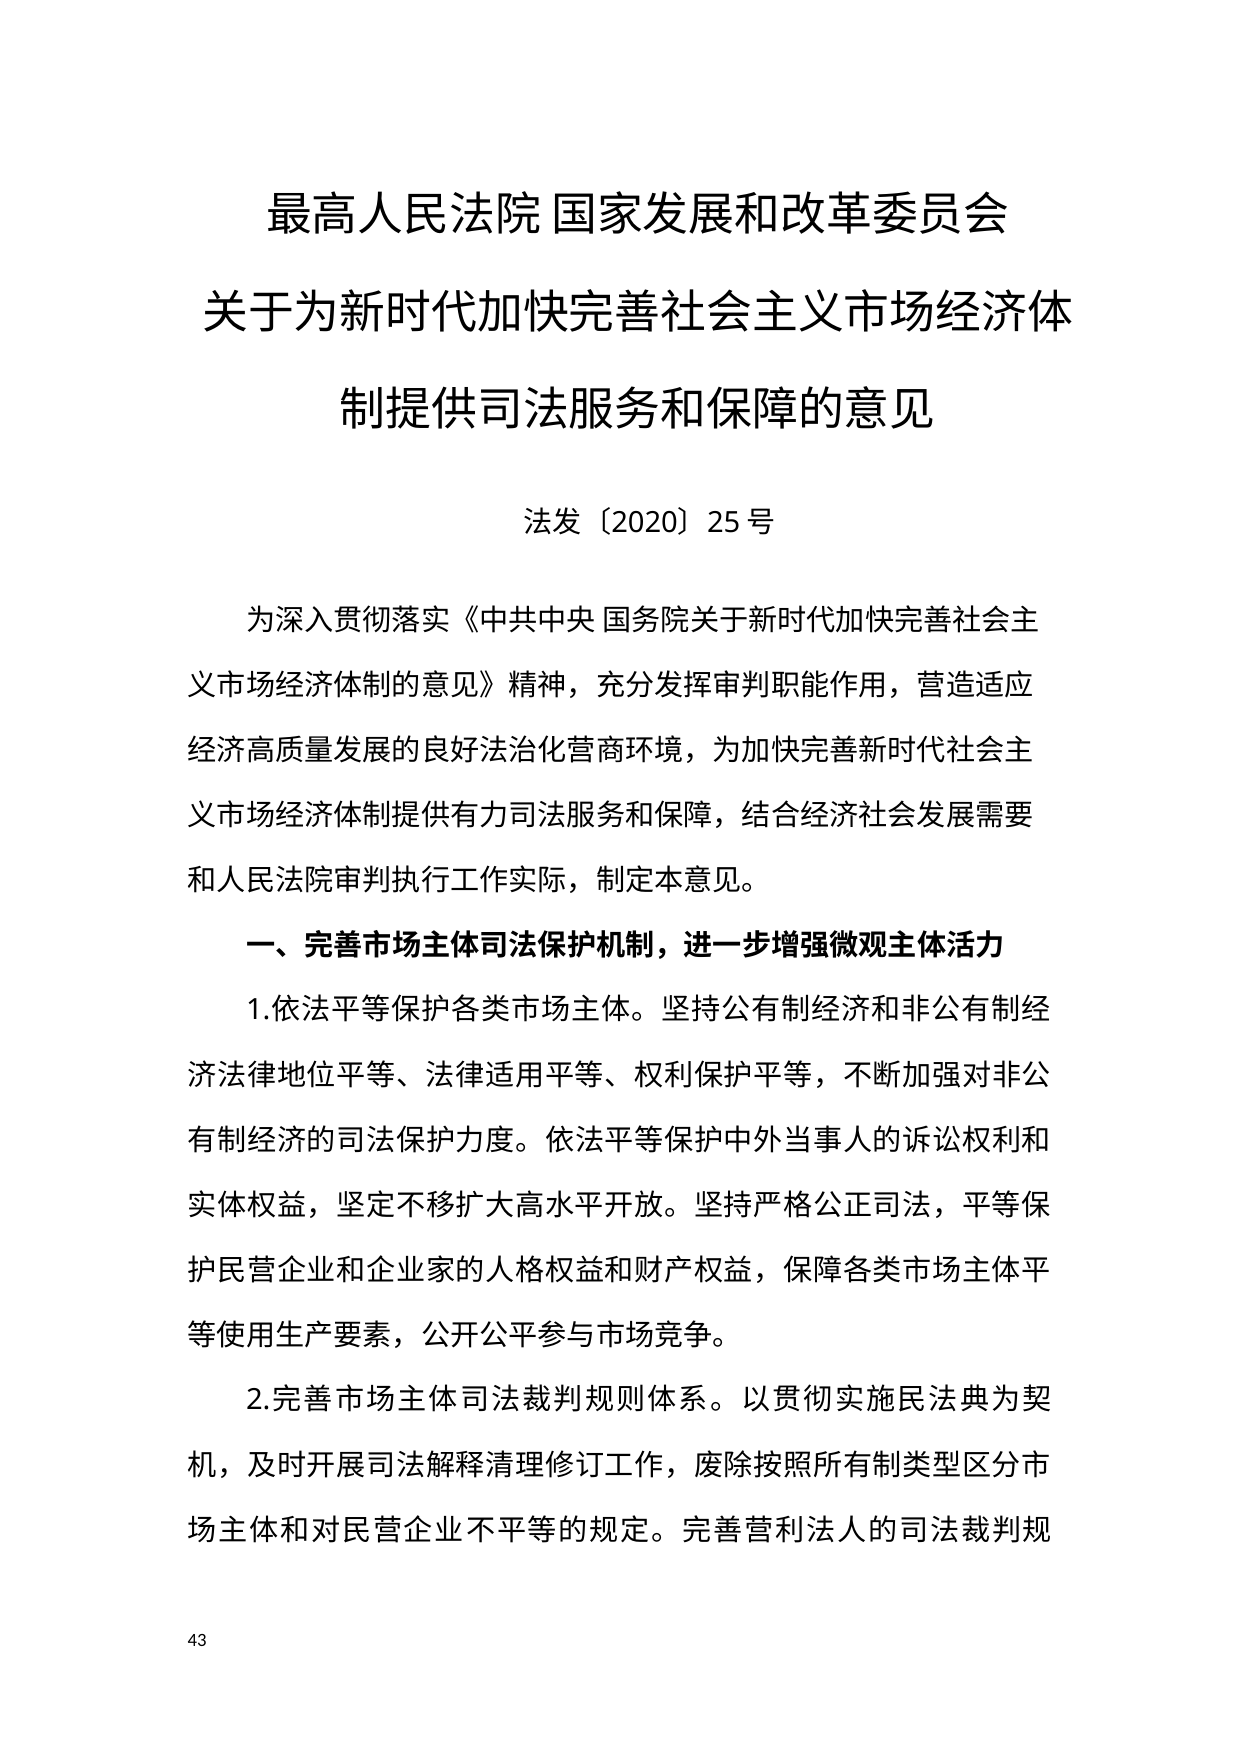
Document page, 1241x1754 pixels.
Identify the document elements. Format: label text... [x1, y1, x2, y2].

text 关于为新时代加快完善社会主义市场经济体制提供司法服务和保障的意见 [187, 259, 1087, 454]
text 为深入贯彻落实《中共中央 国务院关于新时代加快完善社会主义市场经济体制的意见》精神，充分发挥审判职能作用，营造适应经济高质量发展的良好法治化营商环境，为加快完善新时代社会主义市场经济体制提供有力司法服务和保障，结合经济社会发展需要和人民法院审判执行工作实际，制定本意见。 [187, 585, 1053, 910]
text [187, 1365, 1053, 1560]
text 1.依法平等保护各类市场主体。坚持公有制经济和非公有制经济法律地位平等、法律适用平等、权利保护平等，不断加强对非公有制经济的司法保护力度。依法平等保护中外当事人的诉讼权利和实体权益，坚定不移扩大高水平开放。坚持严格公正司法，平等保护民营企业和企业家的人格权益和财产权益，保障各类市场主体平等使用生产要素，公开公平参与市场竞争。 [187, 975, 1053, 1365]
text 一、完善市场主体司法保护机制，进一步增强微观主体活力 [187, 910, 1053, 975]
list 法发〔2020〕25号 [187, 487, 1053, 552]
text 最高人民法院 国家发展和改革委员会 [187, 162, 1087, 259]
